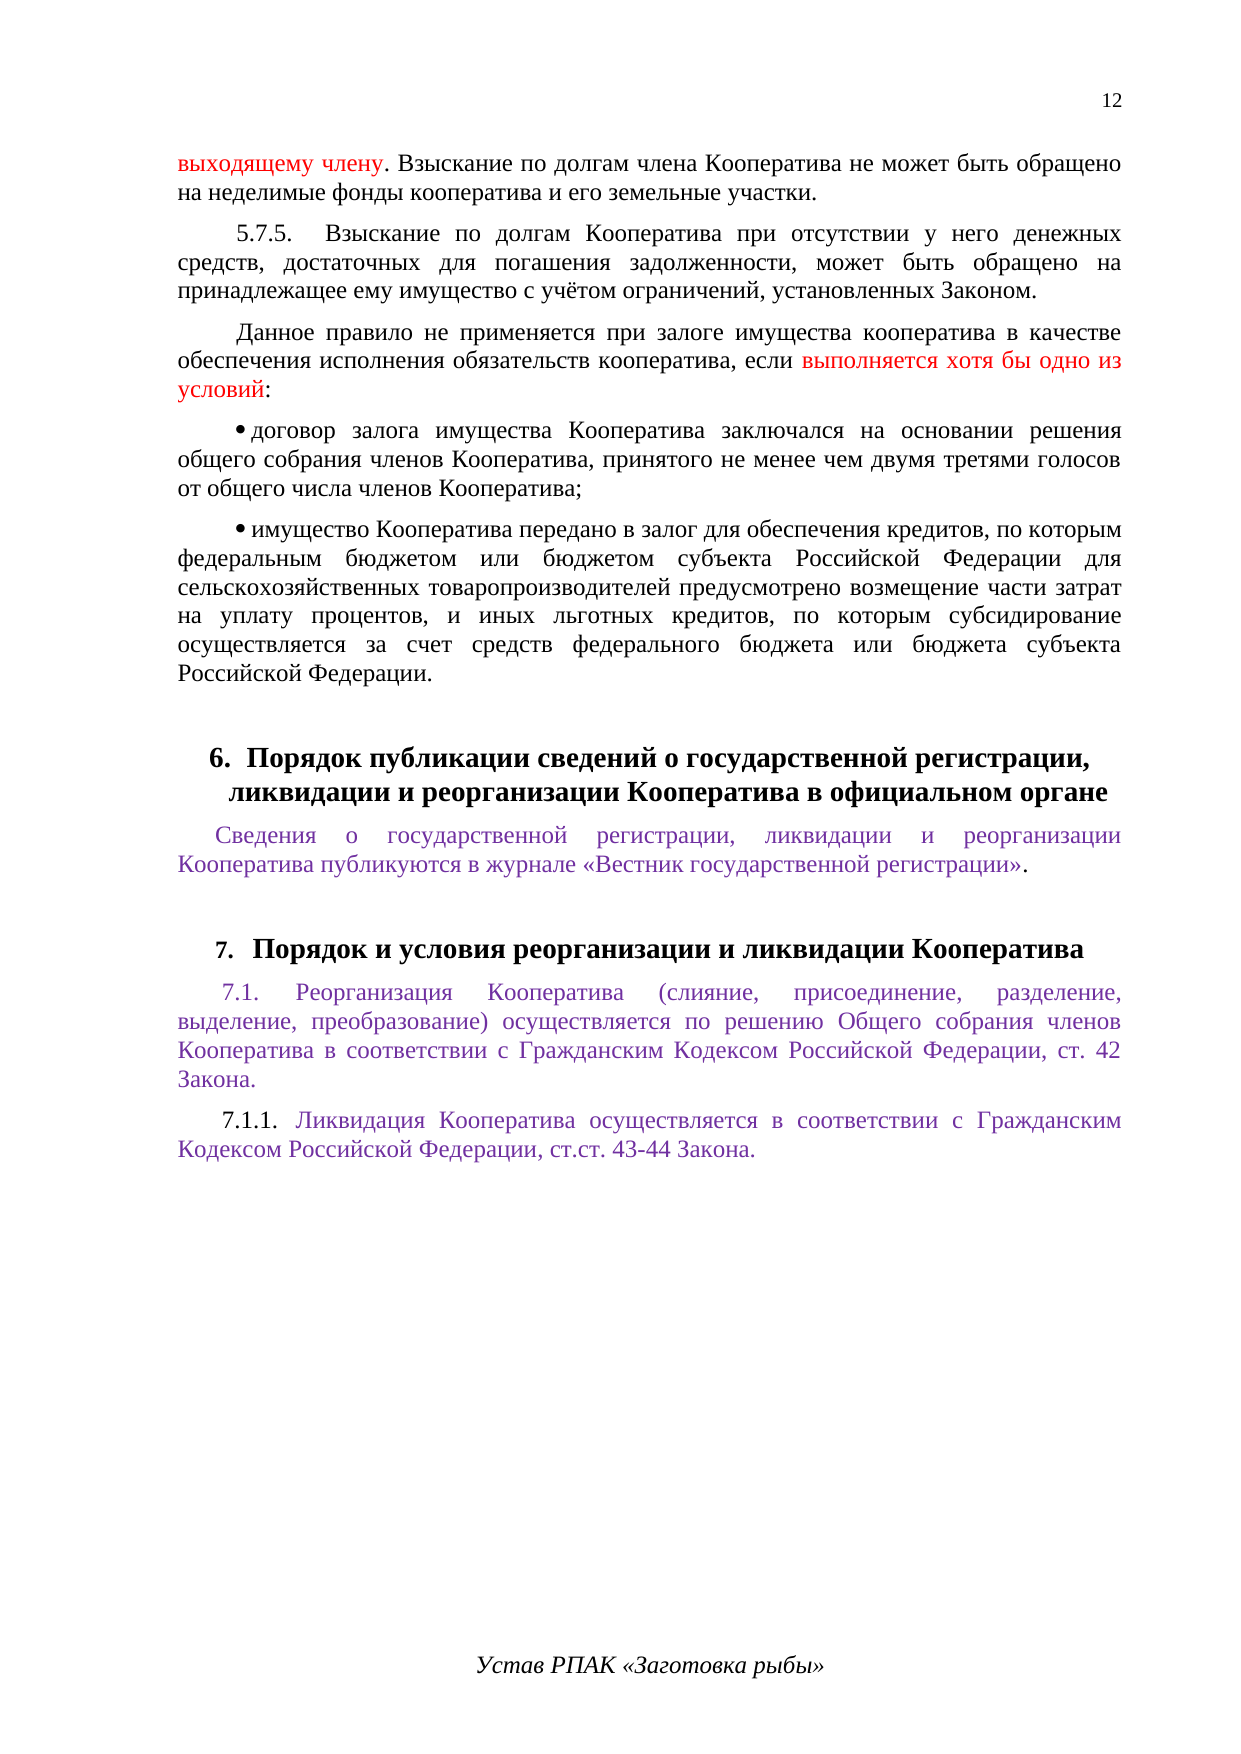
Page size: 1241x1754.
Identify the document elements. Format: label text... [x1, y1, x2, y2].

text Данное правило не применяется при залоге имущества кооператива в качестве обеспечения исполнения обязательств кооператива, если выполняется хотя бы одно из условий: [177, 317, 1122, 403]
list договор залога имущества Кооператива заключался на основании решения общего собрания членов Кооператива, принятого не менее чем двумя третями голосов от общего числа членов Кооператива; [177, 416, 1122, 502]
list Ликвидация Кооператива осуществляется в соответствии с Гражданским Кодексом Российской Федерации, ст.ст. 43-44 Закона. [177, 1105, 1122, 1162]
list Реорганизация Кооператива (слияние, присоединение, разделение, выделение, преобразование) осуществляется по решению Общего собрания членов Кооператива в соответствии с Гражданским Кодексом Российской Федерации, ст. 42 Закона. [177, 977, 1122, 1092]
subtitle Порядок и условия реорганизации и ликвидации Кооператива [177, 931, 1122, 965]
subtitle Порядок публикации сведений о государственной регистрации, ликвидации и реорганизации Кооператива в официальном органе [177, 741, 1122, 808]
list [177, 148, 1122, 206]
list Взыскание по долгам Кооператива при отсутствии у него денежных средств, достаточных для погашения задолженности, может быть обращено на принадлежащее ему имущество с учётом ограничений, установленных Законом. [177, 218, 1122, 304]
list имущество Кооператива передано в залог для обеспечения кредитов, по которым федеральным бюджетом или бюджетом субъекта Российской Федерации для сельскохозяйственных товаропроизводителей предусмотрено возмещение части затрат на уплату процентов, и иных льготных кредитов, по которым субсидирование осуществляется за счет средств федерального бюджета или бюджета субъекта Российской Федерации. [177, 514, 1122, 687]
text Сведения о государственной регистрации, ликвидации и реорганизации Кооператива публикуются в журнале «Вестник государственной регистрации». [177, 820, 1122, 878]
